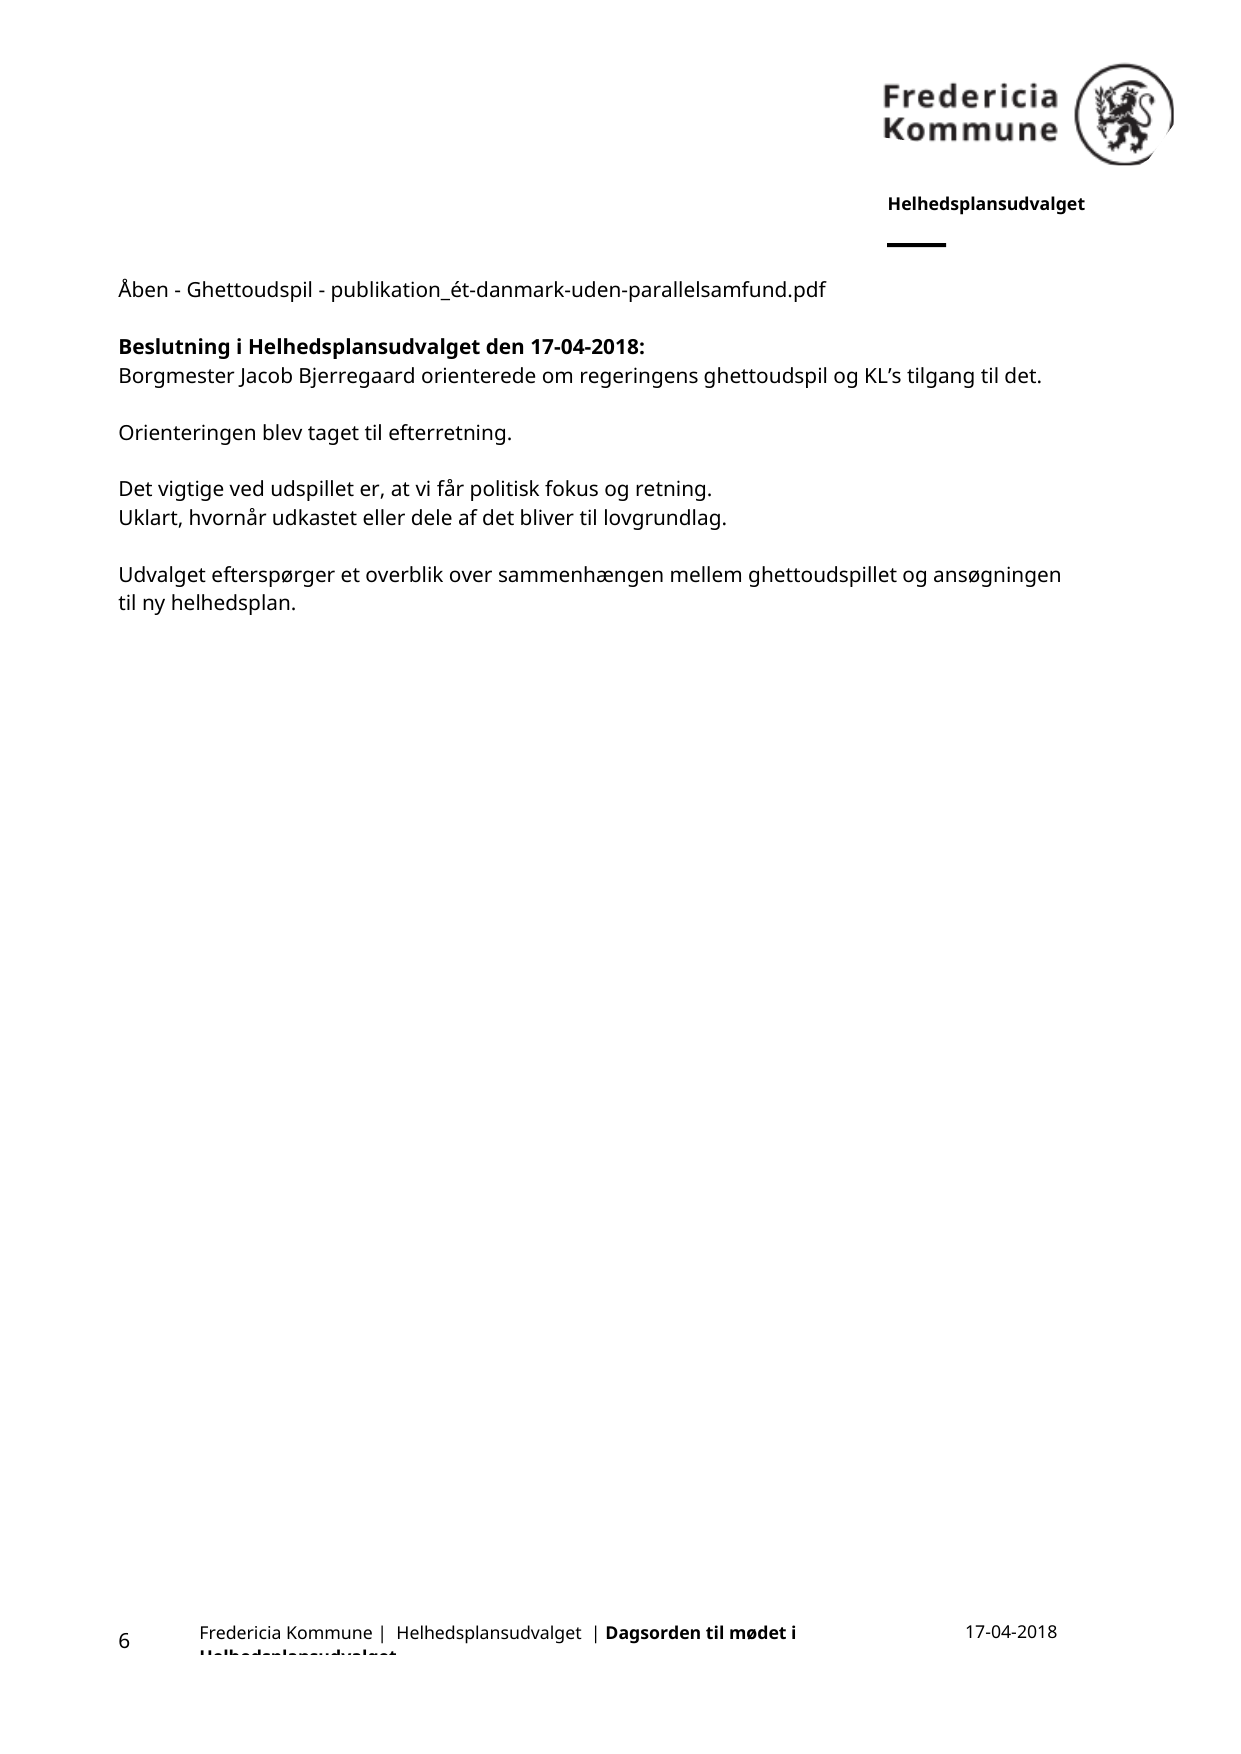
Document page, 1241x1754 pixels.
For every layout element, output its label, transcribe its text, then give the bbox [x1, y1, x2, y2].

text Udvalget efterspørger et overblik over sammenhængen mellem ghettoudspillet og ansøgningen til ny helhedsplan. [118, 560, 1063, 617]
text Det vigtige ved udspillet er, at vi får politisk fokus og retning. [118, 474, 1063, 503]
title Beslutning i Helhedsplansudvalget den 17-04-2018: [118, 332, 1063, 361]
text Orienteringen blev taget til efterretning. [118, 418, 1063, 446]
text Borgmester Jacob Bjerregaard orienterede om regeringens ghettoudspil og KL’s tilgang til det. [118, 361, 1063, 389]
text Åben - Ghettoudspil - publikation_ét-danmark-uden-parallelsamfund.pdf [118, 275, 1063, 304]
text Uklart, hvornår udkastet eller dele af det bliver til lovgrundlag. [118, 503, 1063, 531]
